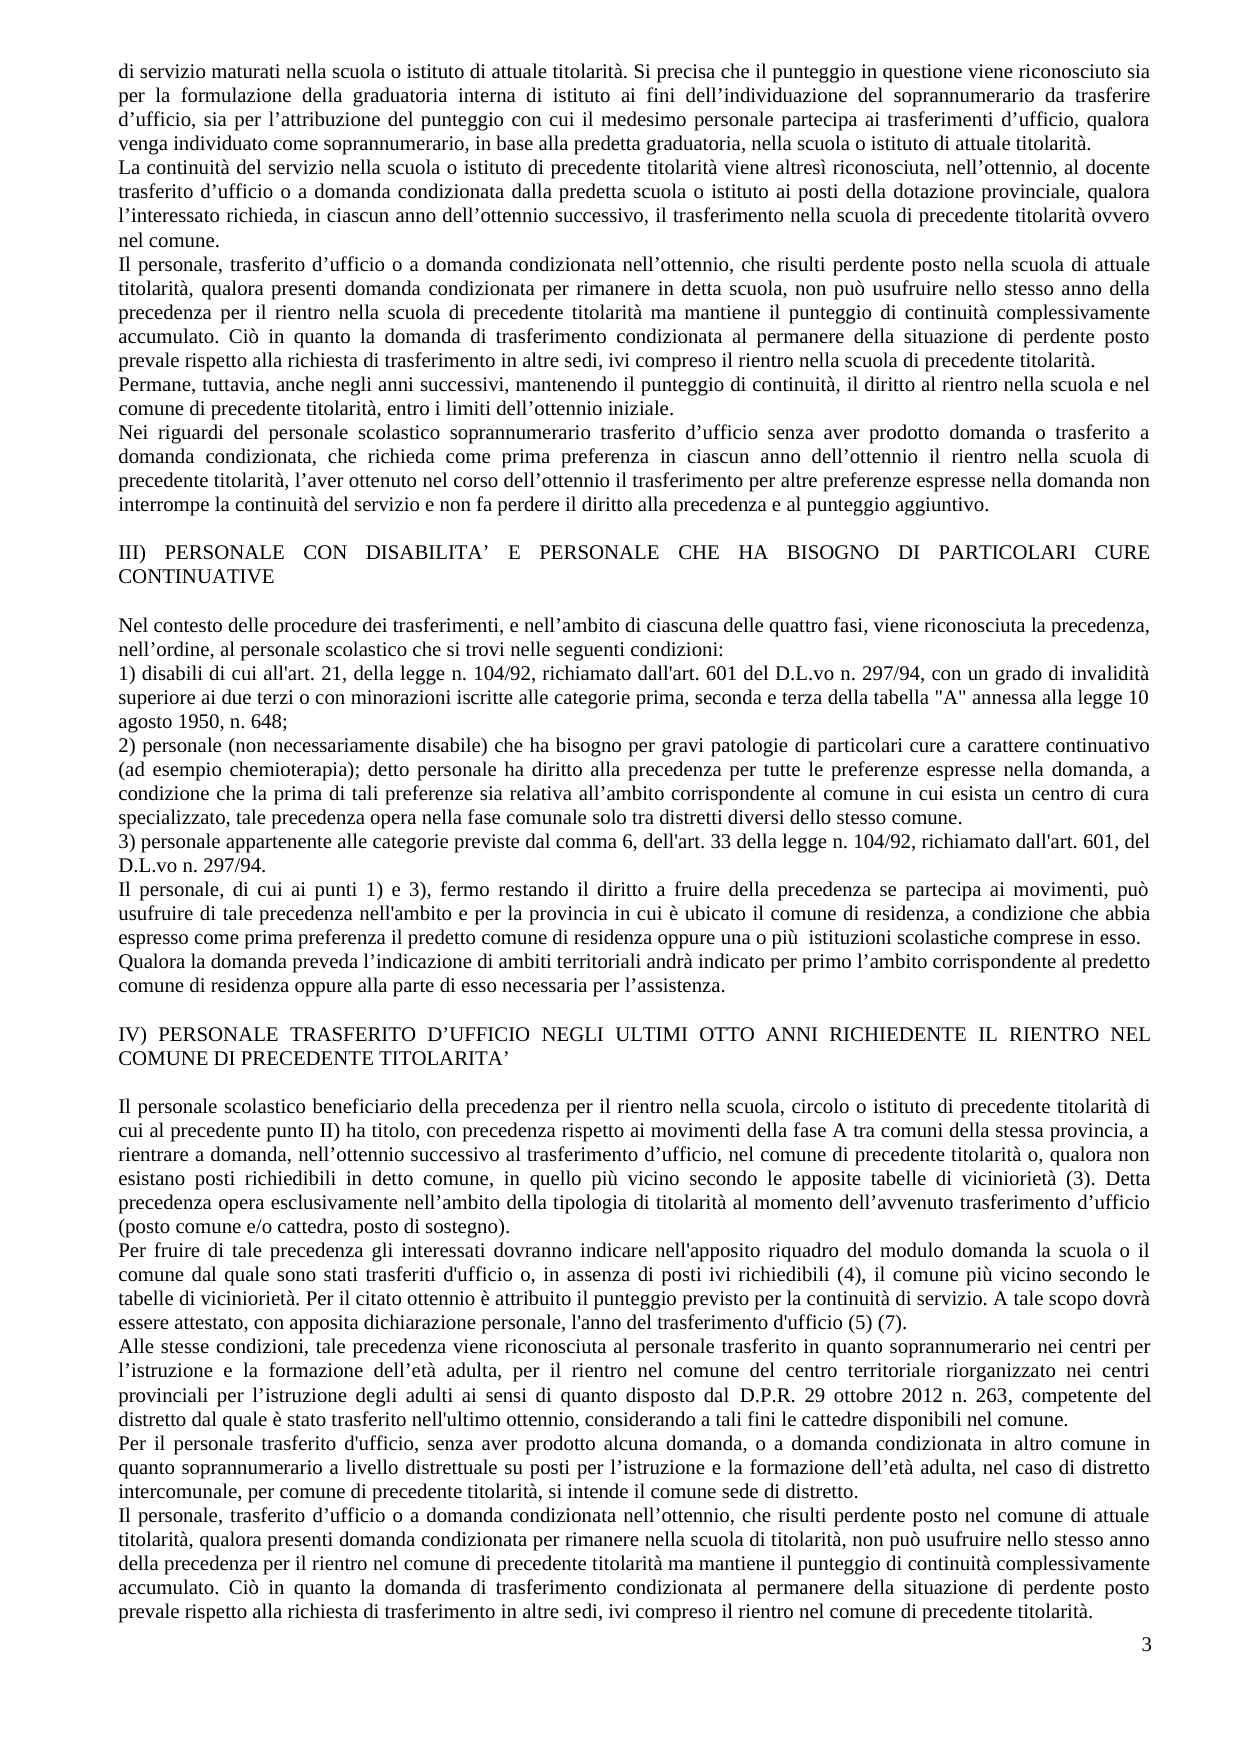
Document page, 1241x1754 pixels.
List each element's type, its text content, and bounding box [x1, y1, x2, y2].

text Nei riguardi del personale scolastico soprannumerario trasferito d’ufficio senza aver prodotto domanda o trasferito a domanda condizionata, che richieda come prima preferenza in ciascun anno dell’ottennio il rientro nella scuola di precedente titolarità, l’aver ottenuto nel corso dell’ottennio il trasferimento per altre preferenze espresse nella domanda non interrompe la continuità del servizio e non fa perdere il diritto alla precedenza e al punteggio aggiuntivo. [118, 420, 1152, 516]
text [118, 59, 1152, 155]
text IV) PERSONALE TRASFERITO D’UFFICIO NEGLI ULTIMI OTTO ANNI RICHIEDENTE IL RIENTRO NEL COMUNE DI PRECEDENTE TITOLARITA’ [118, 1022, 1152, 1070]
text Il personale scolastico beneficiario della precedenza per il rientro nella scuola, circolo o istituto di precedente titolarità di cui al precedente punto II) ha titolo, con precedenza rispetto ai movimenti della fase A tra comuni della stessa provincia, a rientrare a domanda, nell’ottennio successivo al trasferimento d’ufficio, nel comune di precedente titolarità o, qualora non esistano posti richiedibili in detto comune, in quello più vicino secondo le apposite tabelle di viciniorietà (3). Detta precedenza opera esclusivamente nell’ambito della tipologia di titolarità al momento dell’avvenuto trasferimento d’ufficio (posto comune e/o cattedra, posto di sostegno). [118, 1094, 1152, 1238]
text Per il personale trasferito d'ufficio, senza aver prodotto alcuna domanda, o a domanda condizionata in altro comune in quanto soprannumerario a livello distrettuale su posti per l’istruzione e la formazione dell’età adulta, nel caso di distretto intercomunale, per comune di precedente titolarità, si intende il comune sede di distretto. [118, 1431, 1152, 1503]
text Il personale, trasferito d’ufficio o a domanda condizionata nell’ottennio, che risulti perdente posto nella scuola di attuale titolarità, qualora presenti domanda condizionata per rimanere in detta scuola, non può usufruire nello stesso anno della precedenza per il rientro nella scuola di precedente titolarità ma mantiene il punteggio di continuità complessivamente accumulato. Ciò in quanto la domanda di trasferimento condizionata al permanere della situazione di perdente posto prevale rispetto alla richiesta di trasferimento in altre sedi, ivi compreso il rientro nella scuola di precedente titolarità. [118, 252, 1152, 372]
text La continuità del servizio nella scuola o istituto di precedente titolarità viene altresì riconosciuta, nell’ottennio, al docente trasferito d’ufficio o a domanda condizionata dalla predetta scuola o istituto ai posti della dotazione provinciale, qualora l’interessato richieda, in ciascun anno dell’ottennio successivo, il trasferimento nella scuola di precedente titolarità ovvero nel comune. [118, 155, 1152, 252]
text 2) personale (non necessariamente disabile) che ha bisogno per gravi patologie di particolari cure a carattere continuativo (ad esempio chemioterapia); detto personale ha diritto alla precedenza per tutte le preferenze espresse nella domanda, a condizione che la prima di tali preferenze sia relativa all’ambito corrispondente al comune in cui esista un centro di cura specializzato, tale precedenza opera nella fase comunale solo tra distretti diversi dello stesso comune. [118, 733, 1152, 829]
text III) PERSONALE CON DISABILITA’ E PERSONALE CHE HA BISOGNO DI PARTICOLARI CURE CONTINUATIVE [118, 540, 1152, 588]
text 1) disabili di cui all'art. 21, della legge n. 104/92, richiamato dall'art. 601 del D.L.vo n. 297/94, con un grado di invalidità superiore ai due terzi o con minorazioni iscritte alle categorie prima, seconda e terza della tabella "A" annessa alla legge 10 agosto 1950, n. 648; [118, 661, 1152, 733]
text Permane, tuttavia, anche negli anni successivi, mantenendo il punteggio di continuità, il diritto al rientro nella scuola e nel comune di precedente titolarità, entro i limiti dell’ottennio iniziale. [118, 372, 1152, 420]
text Alle stesse condizioni, tale precedenza viene riconosciuta al personale trasferito in quanto soprannumerario nei centri per l’istruzione e la formazione dell’età adulta, per il rientro nel comune del centro territoriale riorganizzato nei centri provinciali per l’istruzione degli adulti ai sensi di quanto disposto dal D.P.R. 29 ottobre 2012 n. 263, competente del distretto dal quale è stato trasferito nell'ultimo ottennio, considerando a tali fini le cattedre disponibili nel comune. [118, 1334, 1152, 1431]
text Per fruire di tale precedenza gli interessati dovranno indicare nell'apposito riquadro del modulo domanda la scuola o il comune dal quale sono stati trasferiti d'ufficio o, in assenza di posti ivi richiedibili (4), il comune più vicino secondo le tabelle di viciniorietà. Per il citato ottennio è attribuito il punteggio previsto per la continuità di servizio. A tale scopo dovrà essere attestato, con apposita dichiarazione personale, l'anno del trasferimento d'ufficio (5) (7). [118, 1238, 1152, 1334]
text Il personale, di cui ai punti 1) e 3), fermo restando il diritto a fruire della precedenza se partecipa ai movimenti, può usufruire di tale precedenza nell'ambito e per la provincia in cui è ubicato il comune di residenza, a condizione che abbia espresso come prima preferenza il predetto comune di residenza oppure una o più istituzioni scolastiche comprese in esso. [118, 877, 1152, 949]
text Nel contesto delle procedure dei trasferimenti, e nell’ambito di ciascuna delle quattro fasi, viene riconosciuta la precedenza, nell’ordine, al personale scolastico che si trovi nelle seguenti condizioni: [118, 612, 1152, 661]
text Il personale, trasferito d’ufficio o a domanda condizionata nell’ottennio, che risulti perdente posto nel comune di attuale titolarità, qualora presenti domanda condizionata per rimanere nella scuola di titolarità, non può usufruire nello stesso anno della precedenza per il rientro nel comune di precedente titolarità ma mantiene il punteggio di continuità complessivamente accumulato. Ciò in quanto la domanda di trasferimento condizionata al permanere della situazione di perdente posto prevale rispetto alla richiesta di trasferimento in altre sedi, ivi compreso il rientro nel comune di precedente titolarità. [118, 1503, 1152, 1623]
text Qualora la domanda preveda l’indicazione di ambiti territoriali andrà indicato per primo l’ambito corrispondente al predetto comune di residenza oppure alla parte di esso necessaria per l’assistenza. [118, 949, 1152, 997]
text 3) personale appartenente alle categorie previste dal comma 6, dell'art. 33 della legge n. 104/92, richiamato dall'art. 601, del D.L.vo n. 297/94. [118, 829, 1152, 877]
